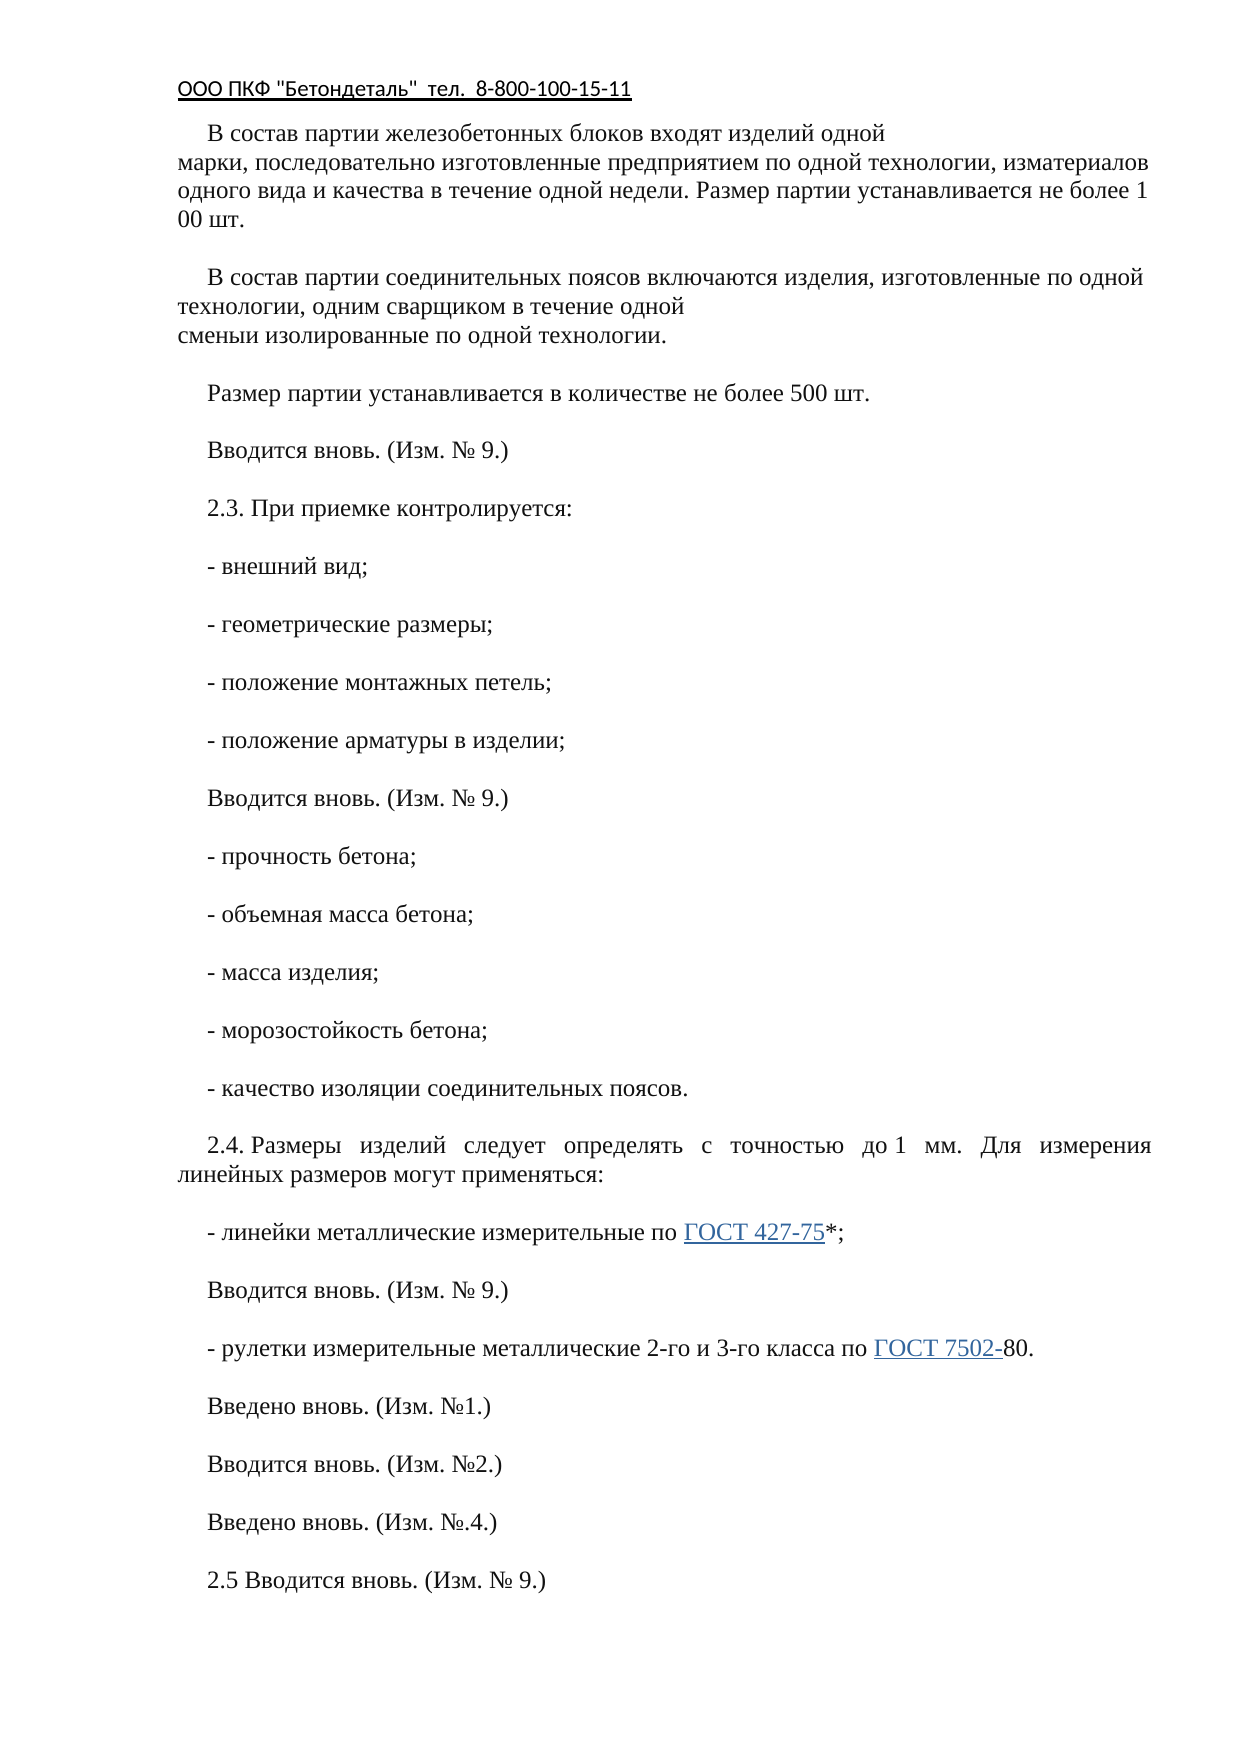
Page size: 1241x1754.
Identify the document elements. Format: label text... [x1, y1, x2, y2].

text Вводится вновь. (Изм. № 9.) [177, 783, 1152, 812]
text Вводится вновь. (Изм. №2.) [177, 1449, 1152, 1478]
text 2.5 Вводится вновь. (Изм. № 9.) [177, 1565, 1152, 1593]
text Размер партии устанавливается в количестве не более 500 шт. [177, 378, 1152, 406]
text - рулетки измерительные металлические 2-го и 3-го класса по ГОСТ 7502-80. [177, 1333, 1152, 1362]
text - морозостойкость бетона; [177, 1015, 1152, 1043]
text 2.3. При приемке контролируется: [177, 493, 1152, 522]
text - объемная масса бетона; [177, 899, 1152, 928]
text - положение арматуры в изделии; [177, 725, 1152, 754]
text - внешний вид; [177, 551, 1152, 580]
text Введено вновь. (Изм. №1.) [177, 1391, 1152, 1420]
text - положение монтажных петель; [177, 667, 1152, 696]
text - линейки металлические измерительные по ГОСТ 427-75*; [177, 1217, 1152, 1246]
text Вводится вновь. (Изм. № 9.) [177, 436, 1152, 464]
text - геометрические размеры; [177, 609, 1152, 638]
text - прочность бетона; [177, 841, 1152, 870]
text 2.4. Размеры изделий следует определять с точностью до 1 мм. Для измерения линейных размеров могут применяться: [177, 1131, 1152, 1188]
text Вводится вновь. (Изм. № 9.) [177, 1275, 1152, 1304]
text - масса изделия; [177, 957, 1152, 986]
text В состав партии соединительных поясов включаются изделия, изготовленные по одной технологии, одним сварщиком в течение одной сменыи изолированные по одной технологии. [177, 262, 1152, 348]
text Введено вновь. (Изм. №.4.) [177, 1507, 1152, 1536]
text В состав партии железобетонных блоков входят изделий одной марки, последовательно изготовленные предприятием по одной технологии, изматериалов одного вида и качества в течение одной недели. Размер партии устанавливается не более 100 шт. [177, 118, 1152, 233]
text - качество изоляции соединительных поясов. [177, 1073, 1152, 1101]
